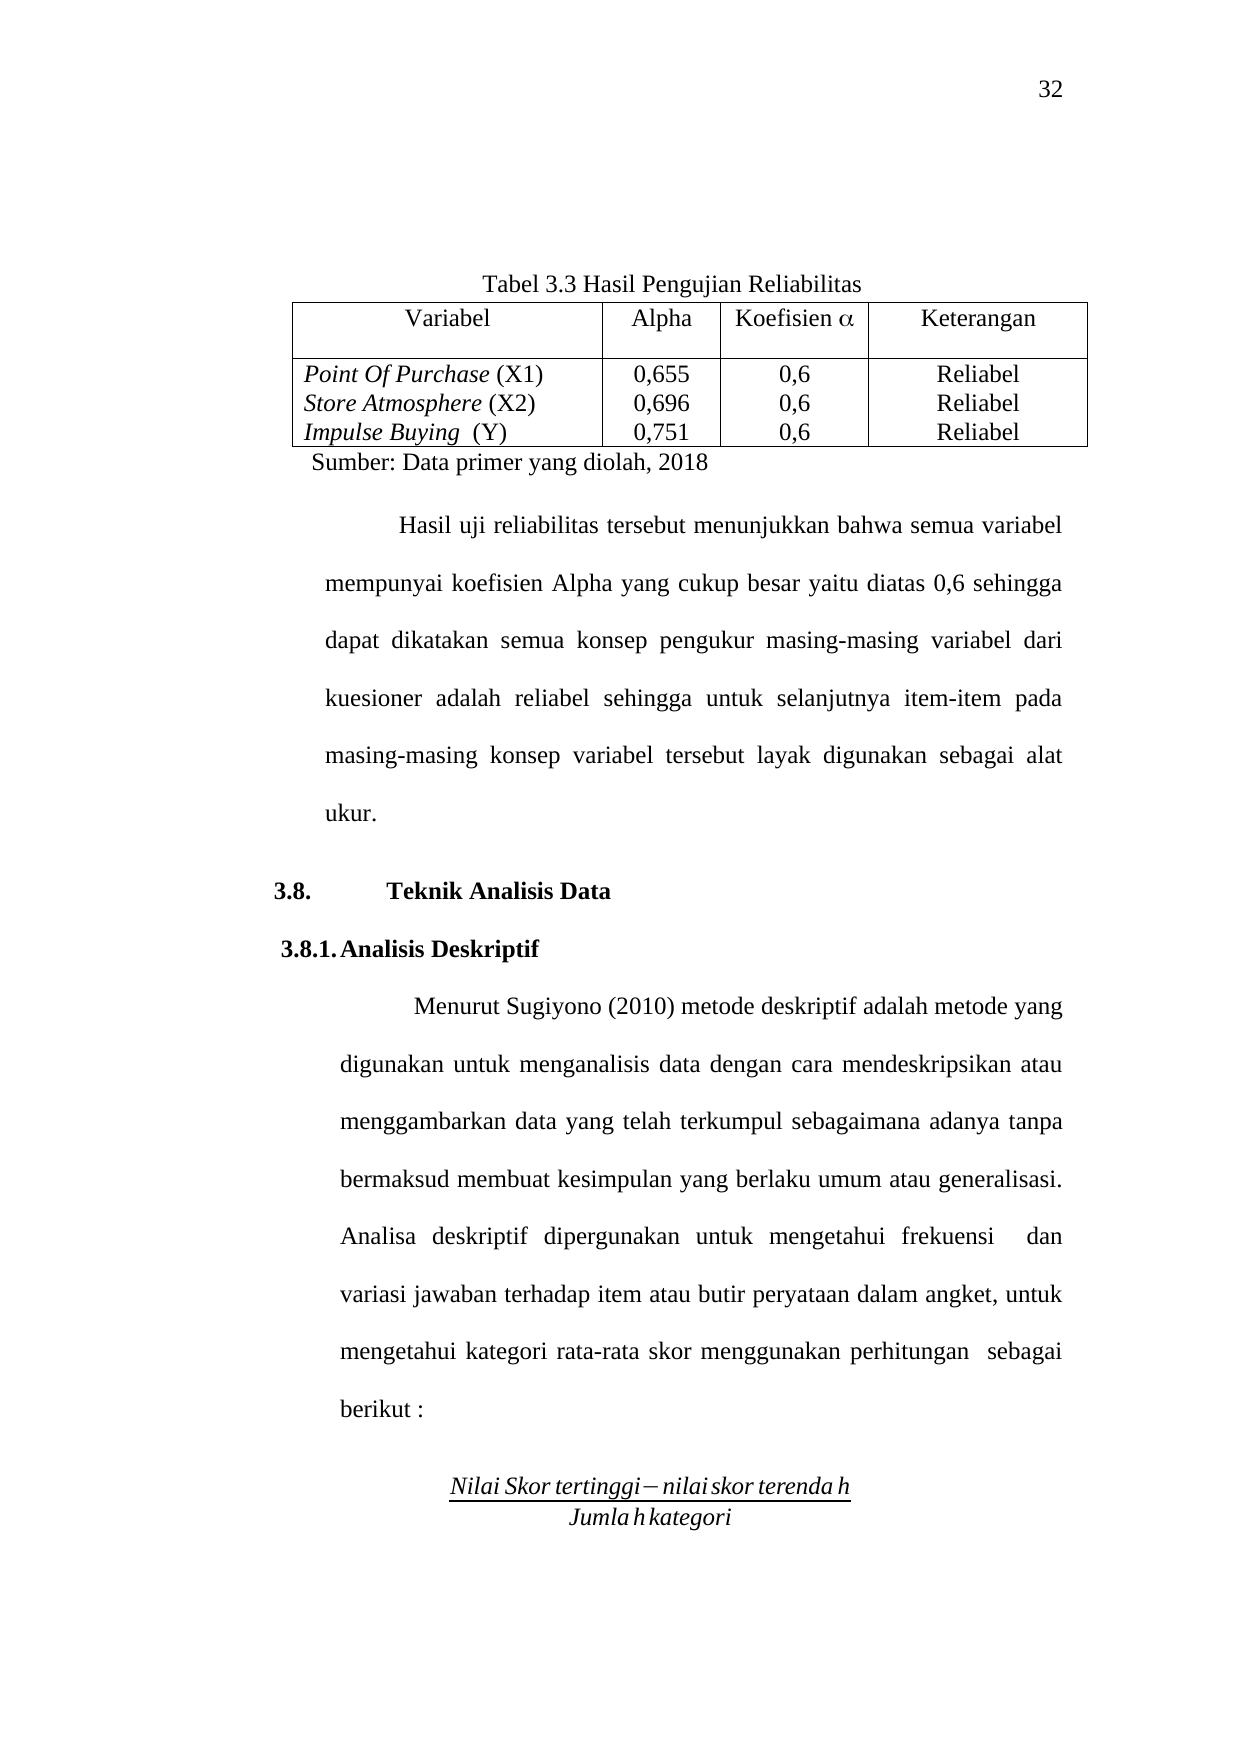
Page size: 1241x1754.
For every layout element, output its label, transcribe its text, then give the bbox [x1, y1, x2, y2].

table_cell Point Of Purchase (X1) Store Atmosphere (X2) Impulse Buying (Y) [293, 359, 602, 446]
text Tabel 3.3 Hasil Pengujian Reliabilitas [281, 269, 1063, 298]
table_header Keterangan [869, 303, 1087, 358]
table_cell Reliabel Reliabel Reliabel [869, 359, 1087, 446]
table_cell 0,655 0,696 0,751 [603, 359, 720, 446]
list Analisis Deskriptif [281, 934, 1063, 963]
table_header Variabel [293, 303, 602, 358]
table_header Alpha [603, 303, 720, 358]
text Hasil uji reliabilitas tersebut menunjukkan bahwa semua variabel mempunyai koefisien Alpha yang cukup besar yaitu diatas 0,6 sehingga dapat dikatakan semua konsep pengukur masing-masing variabel dari kuesioner adalah reliabel sehingga untuk selanjutnya item-item pada masing-masing konsep variabel tersebut layak digunakan sebagai alat ukur. [325, 511, 1063, 827]
table_cell 0,6 0,6 0,6 [721, 359, 868, 446]
list Teknik Analisis Data [274, 876, 1063, 905]
text Menurut Sugiyono (2010) metode deskriptif adalah metode yang digunakan untuk menganalisis data dengan cara mendeskripsikan atau menggambarkan data yang telah terkumpul sebagaimana adanya tanpa bermaksud membuat kesimpulan yang berlaku umum atau generalisasi. Analisa deskriptif dipergunakan untuk mengetahui frekuensi dan variasi jawaban terhadap item atau butir peryataan dalam angket, untuk mengetahui kategori rata-rata skor menggunakan perhitungan sebagai berikut : [340, 991, 1063, 1423]
text Sumber: Data primer yang diolah, 2018 [236, 447, 1063, 475]
table_header Koefisien [721, 303, 868, 358]
